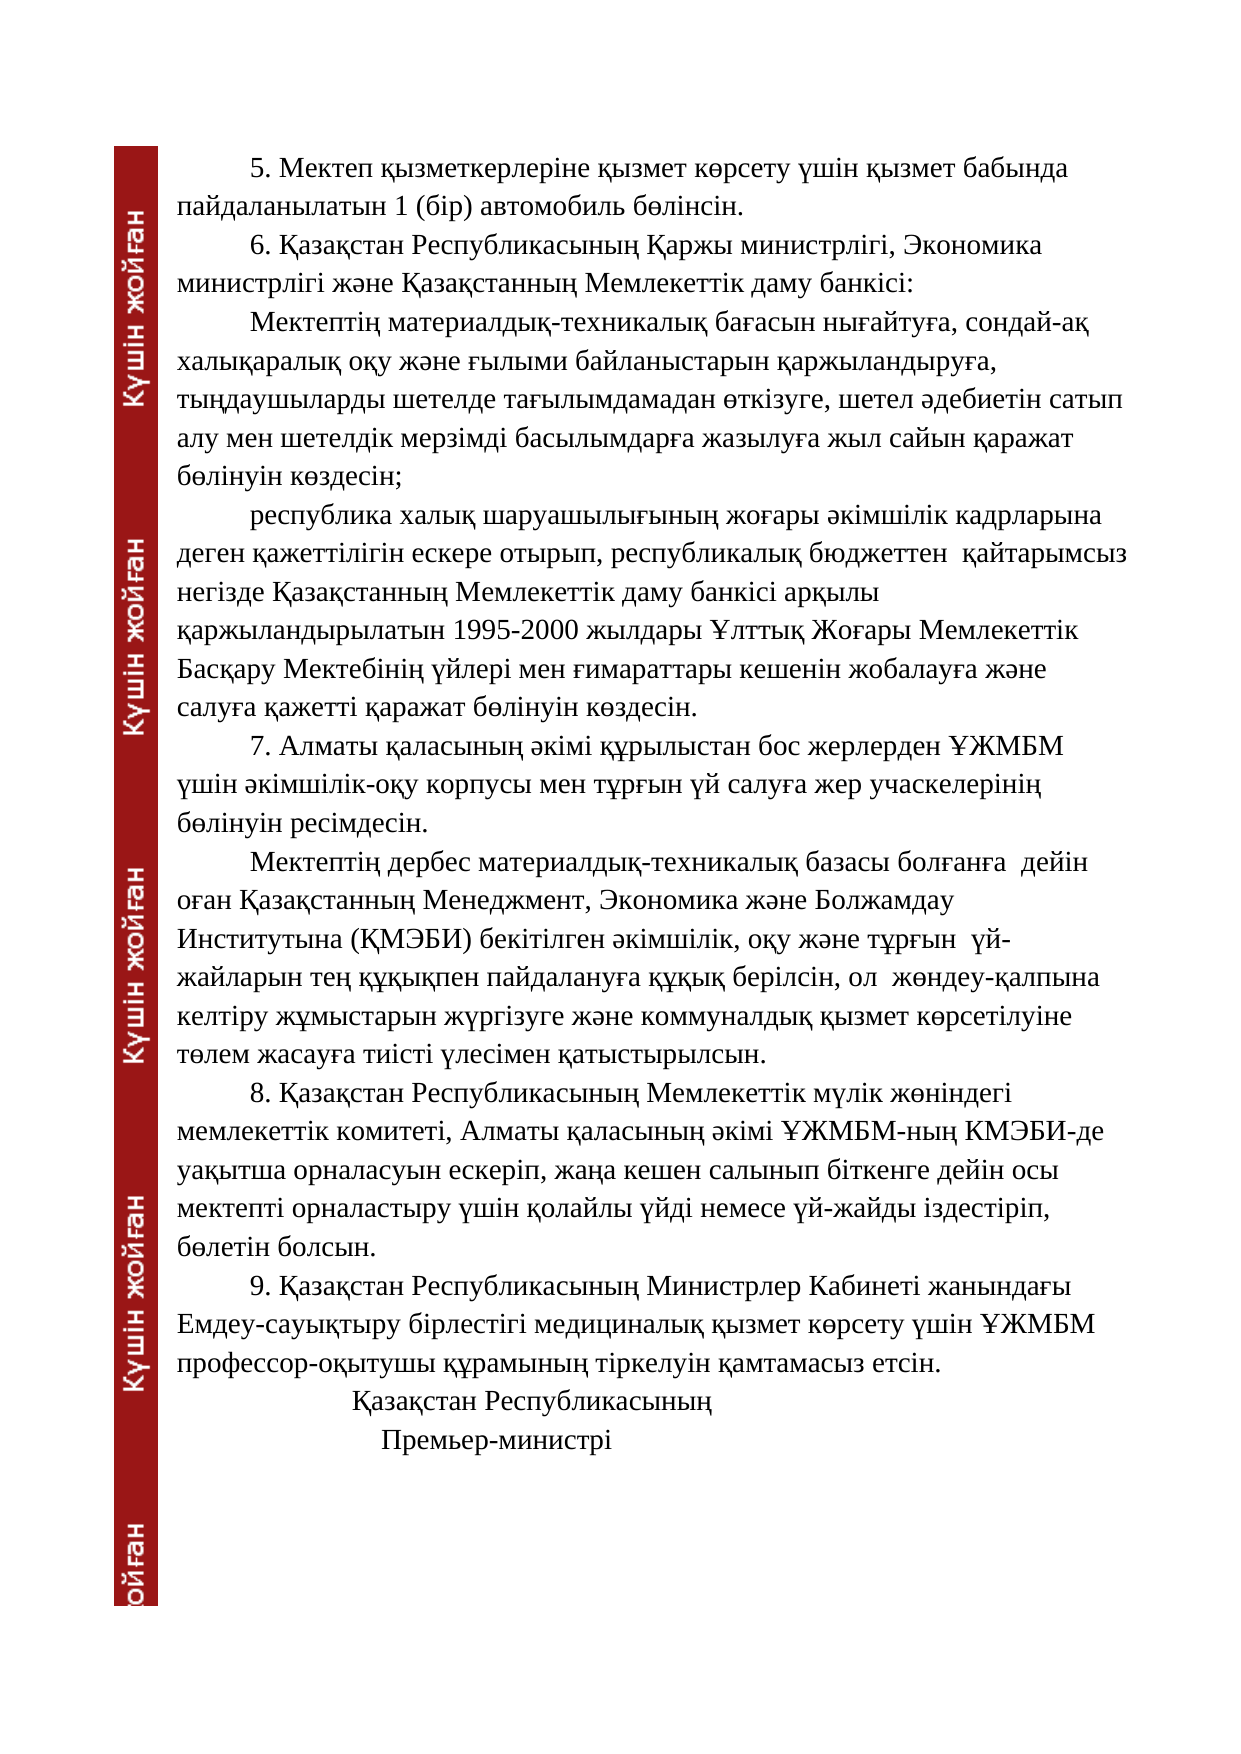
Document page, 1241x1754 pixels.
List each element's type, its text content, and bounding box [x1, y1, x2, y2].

picture [114, 1486, 158, 1606]
picture [114, 146, 158, 150]
